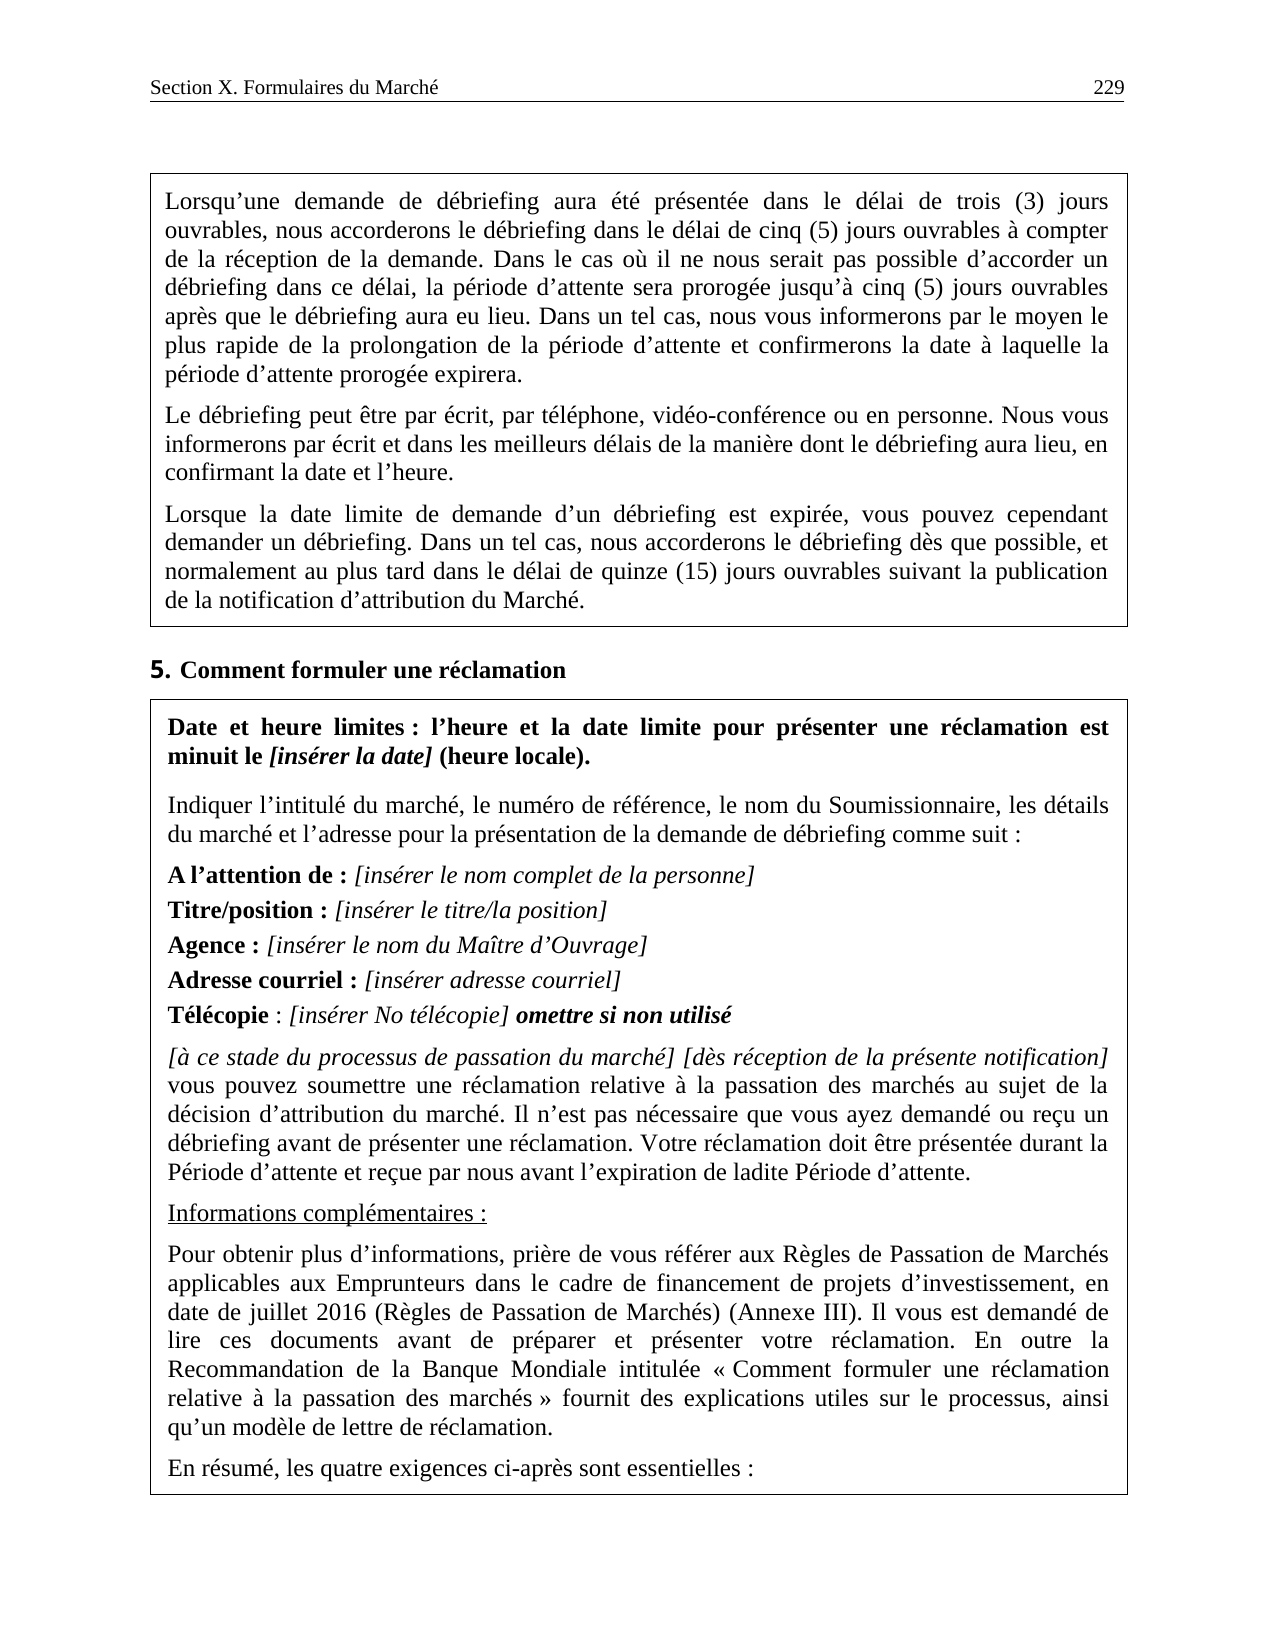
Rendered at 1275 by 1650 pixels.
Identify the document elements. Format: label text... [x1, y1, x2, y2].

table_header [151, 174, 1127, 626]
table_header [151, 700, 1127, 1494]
list Comment formuler une réclamation [150, 652, 1095, 686]
